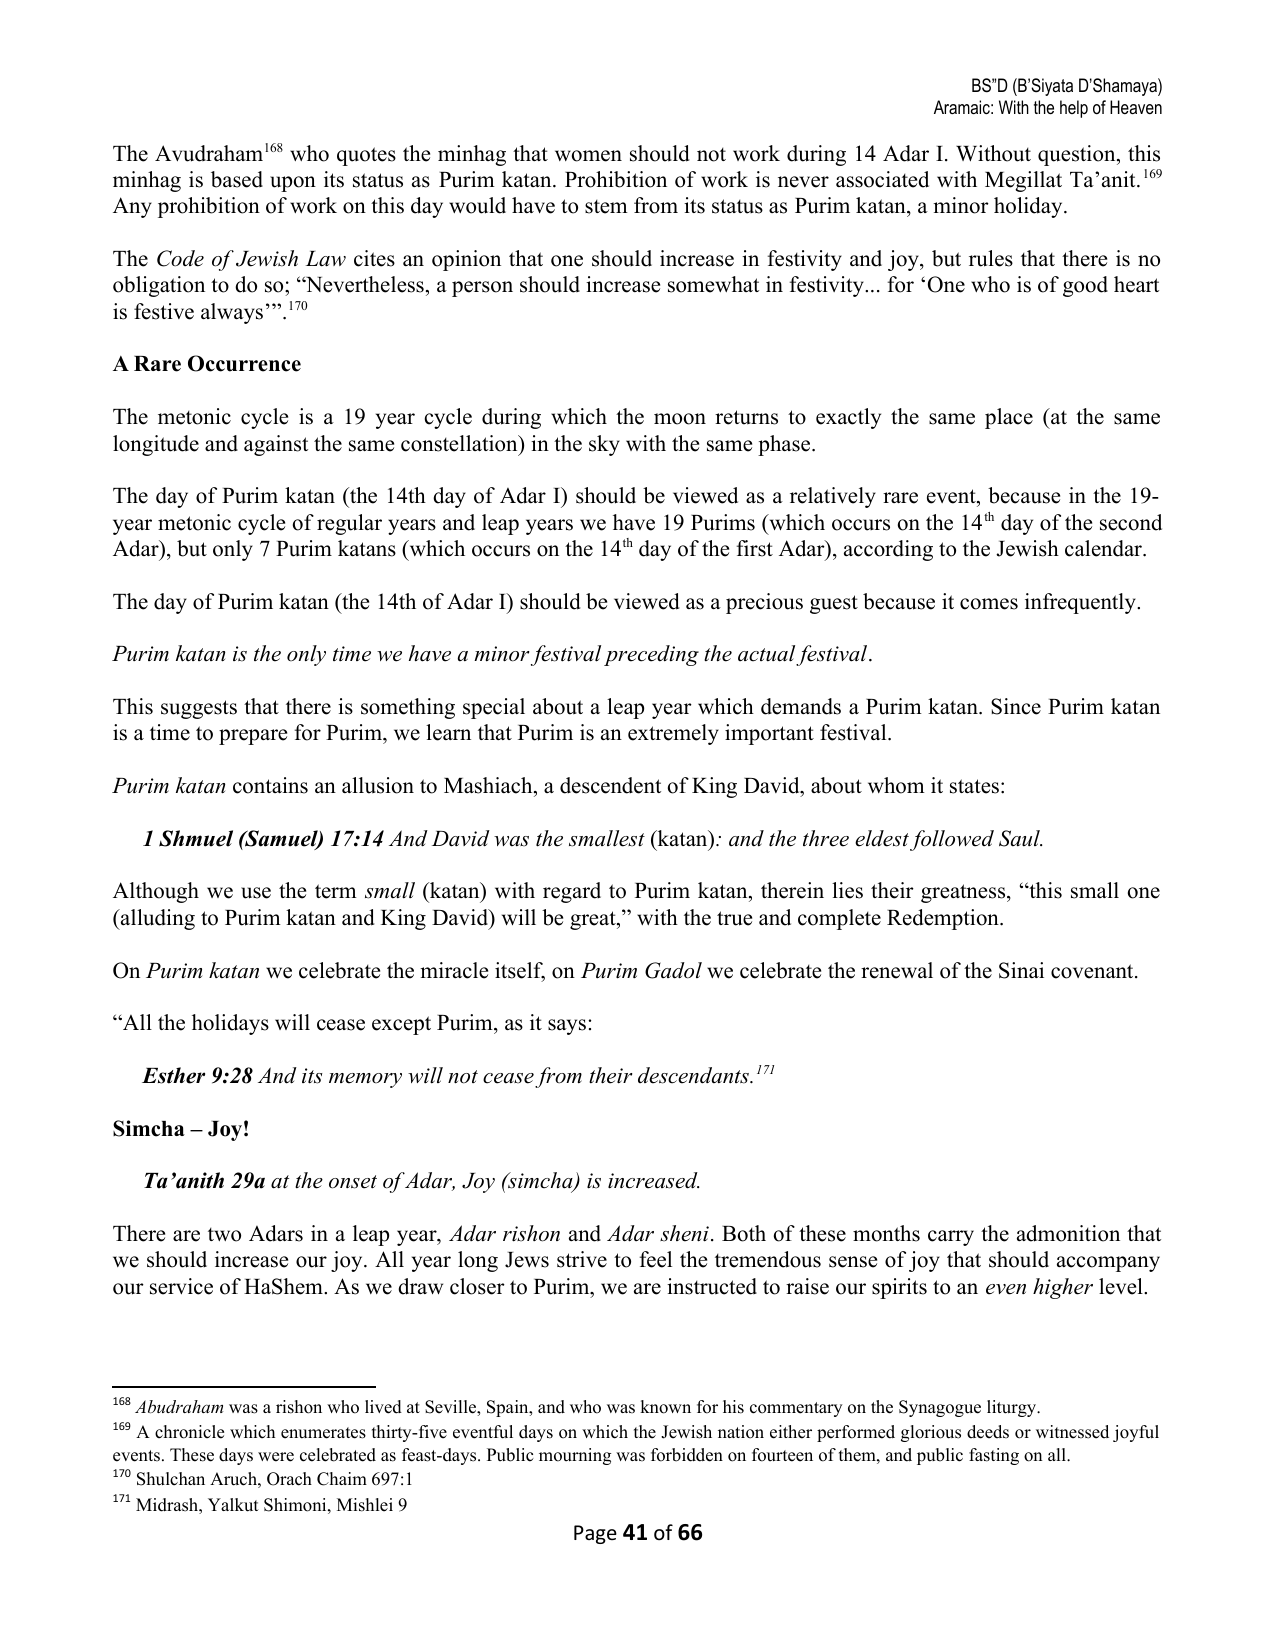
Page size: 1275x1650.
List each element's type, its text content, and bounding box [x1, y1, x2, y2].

text The metonic cycle is a 19 year cycle during which the moon returns to exactly the same place (at the same longitude and against the same constellation) in the sky with the same phase. [112, 403, 1162, 456]
text On Purim katan we celebrate the miracle itself, on Purim Gadol we celebrate the renewal of the Sinai covenant. [112, 957, 1162, 983]
text There are two Adars in a leap year, Adar rishon and Adar sheni. Both of these months carry the admonition that we should increase our joy. All year long Jews strive to feel the tremendous sense of joy that should accompany our service of HaShem. As we draw closer to Purim, we are instructed to raise our spirits to an even higher level. [112, 1220, 1162, 1299]
text Esther 9:28 And its memory will not cease from their descendants. [142, 1062, 1132, 1088]
text A Rare Occurrence [112, 351, 1162, 377]
text Simcha – Joy! [112, 1115, 1162, 1141]
text Although we use the term small (katan) with regard to Purim katan, therein lies their greatness, “this small one (alluding to Purim katan and King David) will be great,” with the true and complete Redemption. [112, 878, 1162, 930]
text Purim katan is the only time we have a minor festival preceding the actual festival. [112, 640, 1162, 667]
text Purim katan contains an allusion to Mashiach, a descendent of King David, about whom it states: [112, 772, 1162, 798]
text The day of Purim katan (the 14th of Adar I) should be viewed as a precious guest because it comes infrequently. [112, 588, 1162, 614]
text “All the holidays will cease except Purim, as it says: [112, 1009, 1162, 1036]
text The day of Purim katan (the 14th day of Adar I) should be viewed as a relatively rare event, because in the 19-year metonic cycle of regular years and leap years we have 19 Purims (which occurs on the 14th day of the second Adar), but only 7 Purim katans (which occurs on the 14th day of the first Adar), according to the Jewish calendar. [112, 482, 1162, 561]
text The Code of Jewish Law cites an opinion that one should increase in festivity and joy, but rules that there is no obligation to do so; “Nevertheless, a person should increase somewhat in festivity... for ‘One who is of good heart is festive always’”. [112, 245, 1162, 324]
text 1 Shmuel (Samuel) 17:14 And David was the smallest (katan): and the three eldest followed Saul. [142, 825, 1132, 851]
text Ta’anith 29a at the onset of Adar, Joy (simcha) is increased. [142, 1167, 1132, 1194]
text This suggests that there is something special about a leap year which demands a Purim katan. Since Purim katan is a time to prepare for Purim, we learn that Purim is an extremely important festival. [112, 693, 1162, 746]
text The Avudraham who quotes the minhag that women should not work during 14 Adar I. Without question, this minhag is based upon its status as Purim katan. Prohibition of work is never associated with Megillat Ta’anit. Any prohibition of work on this day would have to stem from its status as Purim katan, a minor holiday. [112, 140, 1162, 219]
